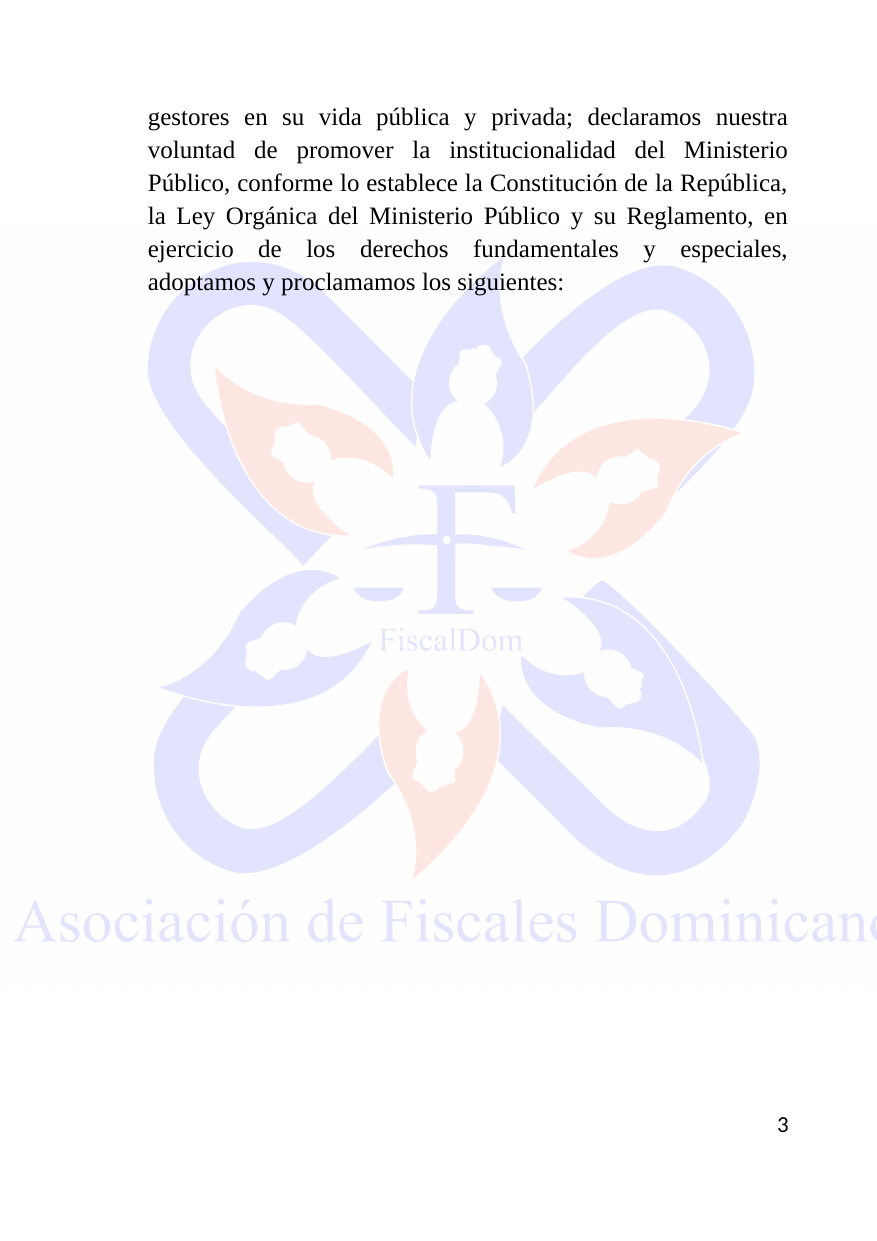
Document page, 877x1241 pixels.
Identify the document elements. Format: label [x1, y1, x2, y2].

text [148, 102, 788, 296]
